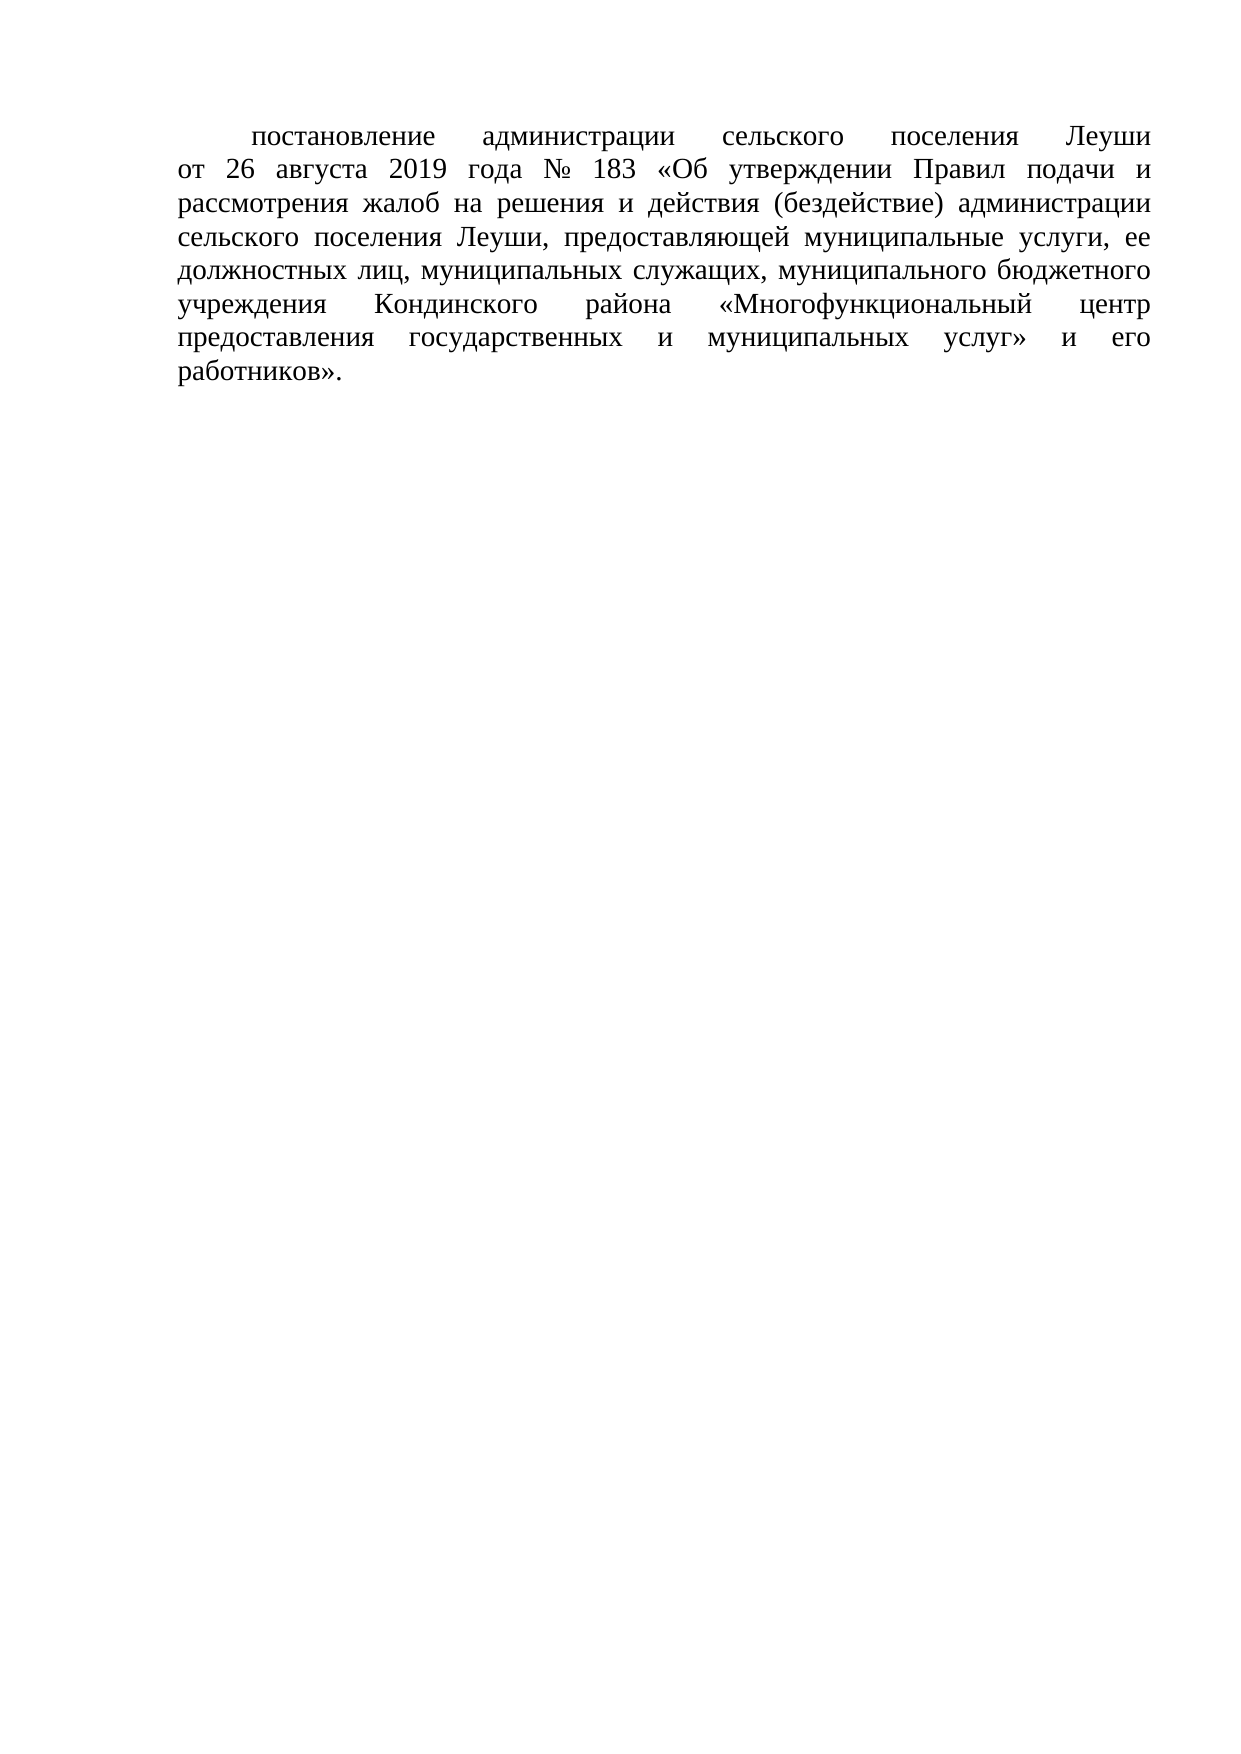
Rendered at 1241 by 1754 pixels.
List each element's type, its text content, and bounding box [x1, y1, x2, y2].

text постановление администрации сельского поселения Леуши от 26 августа 2019 года № 183 «Об утверждении Правил подачи и рассмотрения жалоб на решения и действия (бездействие) администрации сельского поселения Леуши, предоставляющей муниципальные услуги, ее должностных лиц, муниципальных служащих, муниципального бюджетного учреждения Кондинского района «Многофункциональный центр предоставления государственных и муниципальных услуг» и его работников». [177, 118, 1152, 386]
